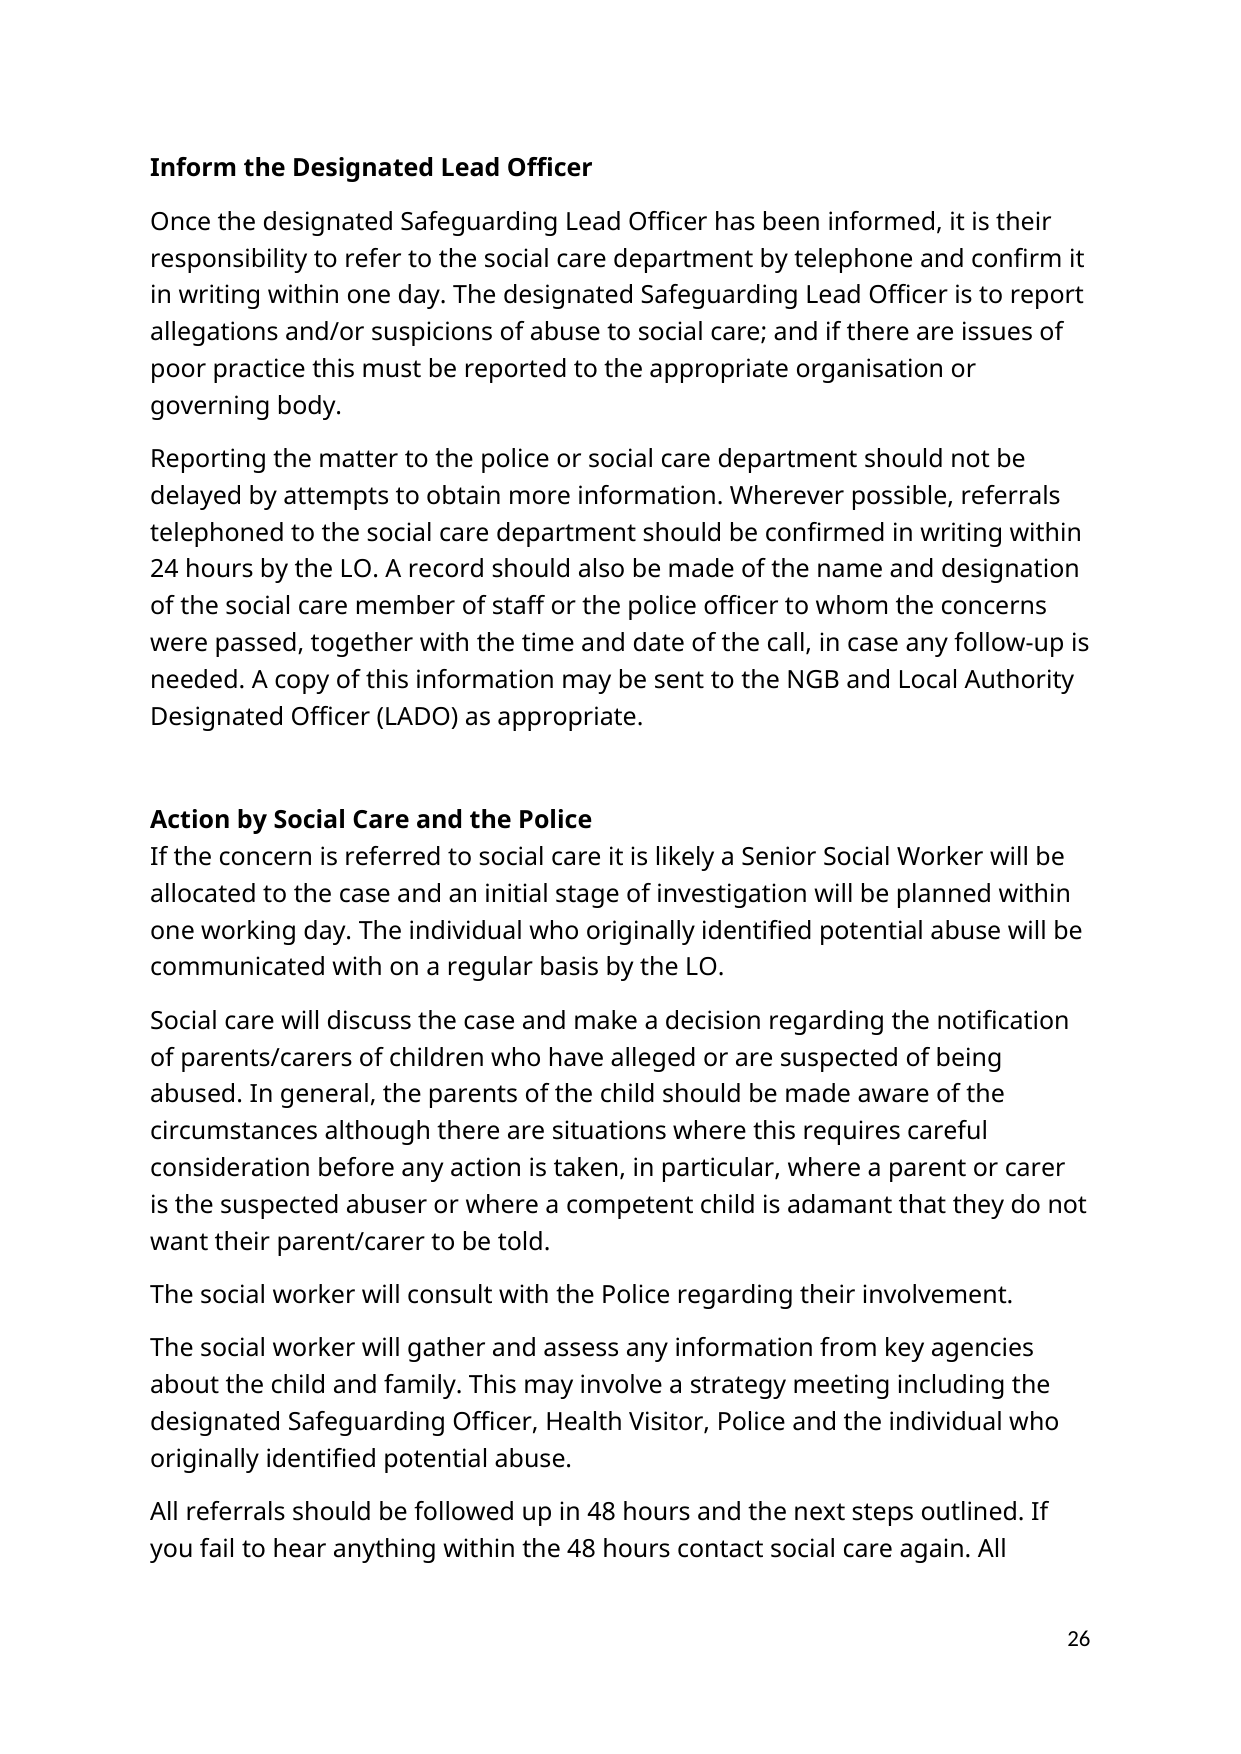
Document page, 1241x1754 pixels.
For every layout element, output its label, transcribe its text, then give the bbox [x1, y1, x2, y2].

text The social worker will consult with the Police regarding their involvement. [150, 1277, 1090, 1311]
text Social care will discuss the case and make a decision regarding the notification of parents/carers of children who have alleged or are suspected of being abused. In general, the parents of the child should be made aware of the circumstances although there are situations where this requires careful consideration before any action is taken, in particular, where a parent or carer is the suspected abuser or where a competent child is adamant that they do not want their parent/carer to be told. [150, 1002, 1090, 1257]
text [150, 1494, 1090, 1564]
text Reporting the matter to the police or social care department should not be delayed by attempts to obtain more information. Wherever possible, referrals telephoned to the social care department should be confirmed in writing within 24 hours by the LO. A record should also be made of the name and designation of the social care member of staff or the police officer to whom the concerns were passed, together with the time and date of the call, in case any follow-up is needed. A copy of this information may be sent to the NGB and Local Authority Designated Officer (LADO) as appropriate. [150, 441, 1090, 732]
text Once the designated Safeguarding Lead Officer has been informed, it is their responsibility to refer to the social care department by telephone and confirm it in writing within one day. The designated Safeguarding Lead Officer is to report allegations and/or suspicions of abuse to social care; and if there are issues of poor practice this must be reported to the appropriate organisation or governing body. [150, 203, 1090, 421]
subtitle Action by Social Care and the Police [150, 802, 1090, 836]
text The social worker will gather and assess any information from key agencies about the child and family. This may involve a strategy meeting including the designated Safeguarding Officer, Health Visitor, Police and the individual who originally identified potential abuse. [150, 1330, 1090, 1474]
text If the concern is referred to social care it is likely a Senior Social Worker will be allocated to the case and an initial stage of investigation will be planned within one working day. The individual who originally identified potential abuse will be communicated with on a regular basis by the LO. [150, 839, 1090, 983]
text Inform the Designated Lead Officer [150, 150, 1090, 184]
